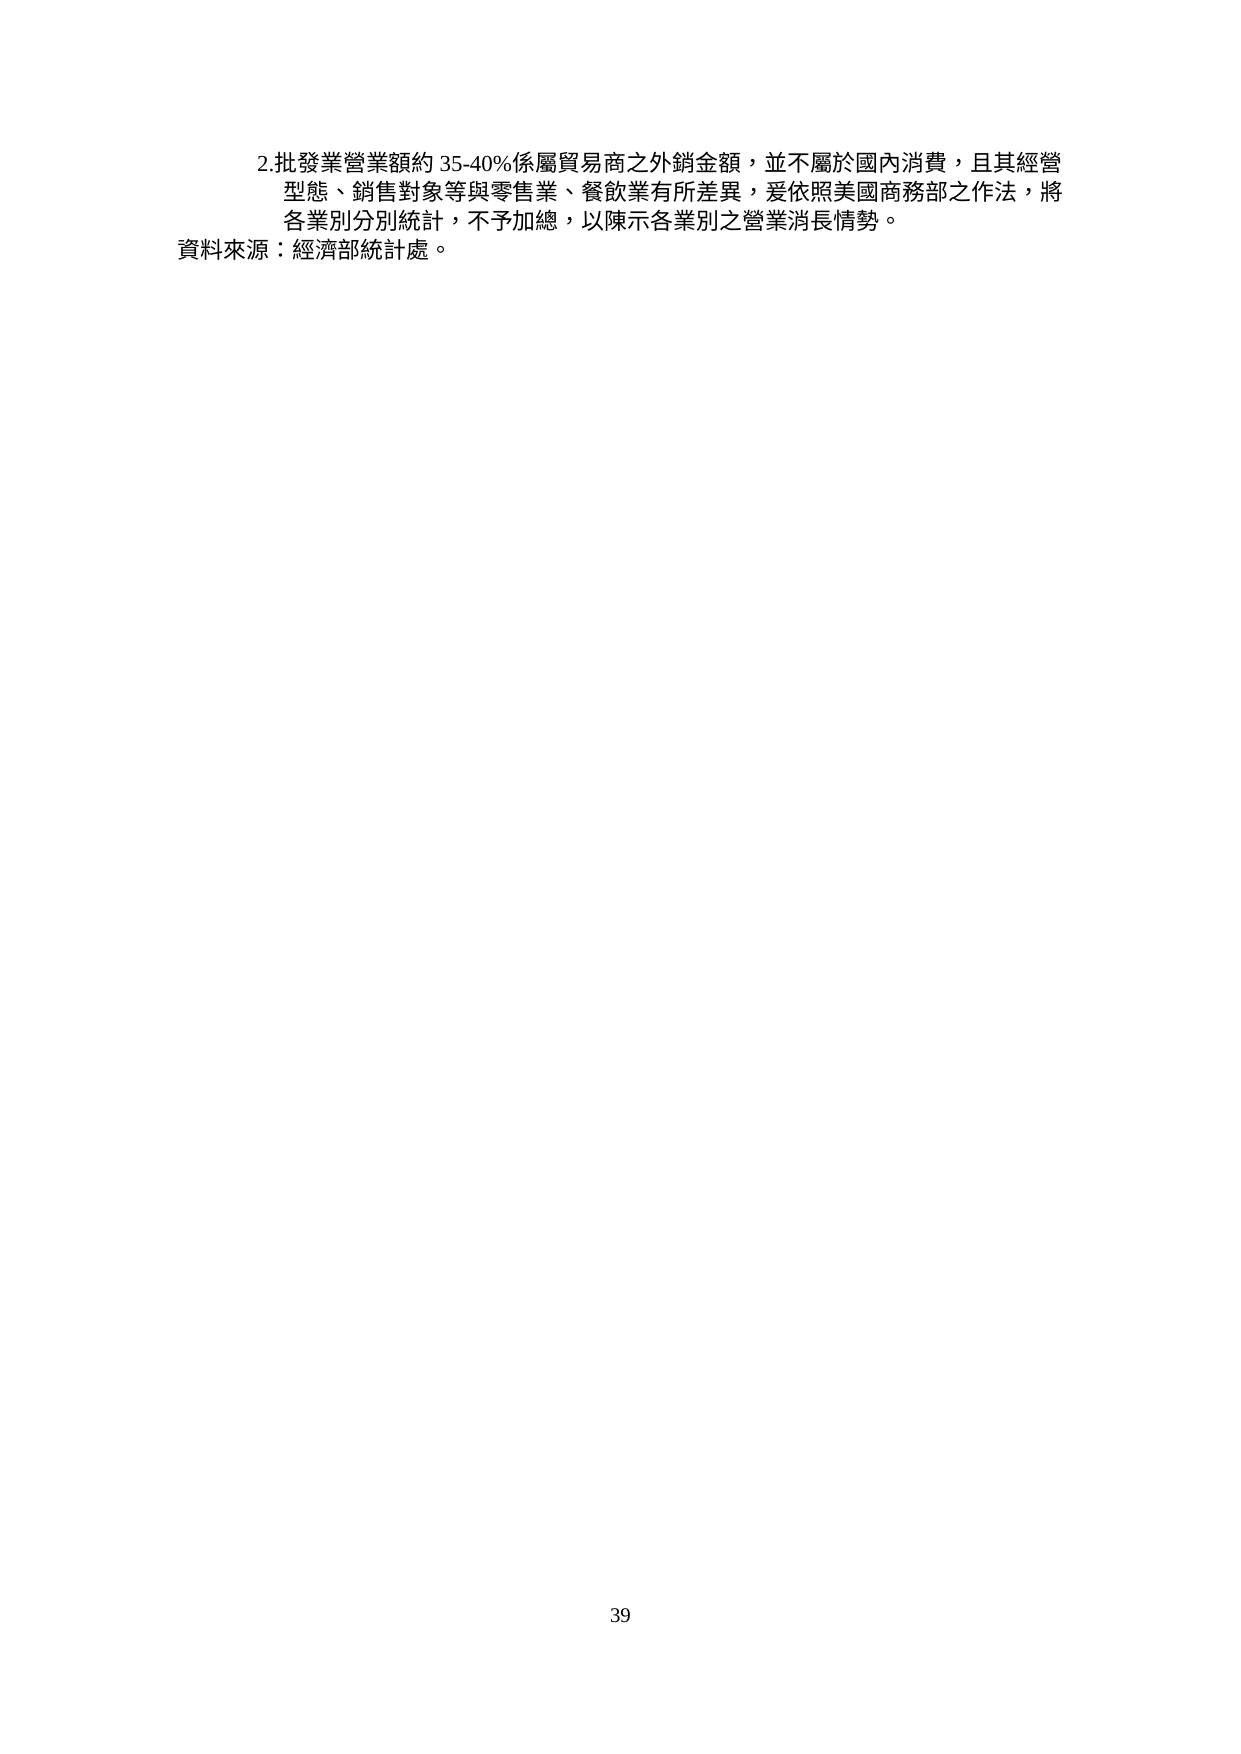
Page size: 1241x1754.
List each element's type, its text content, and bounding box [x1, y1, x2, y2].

text 2.批發業營業額約35-40%係屬貿易商之外銷金額，並不屬於國內消費，且其經營型態、銷售對象等與零售業、餐飲業有所差異，爰依照美國商務部之作法，將各業別分別統計，不予加總，以陳示各業別之營業消長情勢。 [251, 148, 1063, 235]
text 資料來源：經濟部統計處。 [177, 235, 1063, 264]
